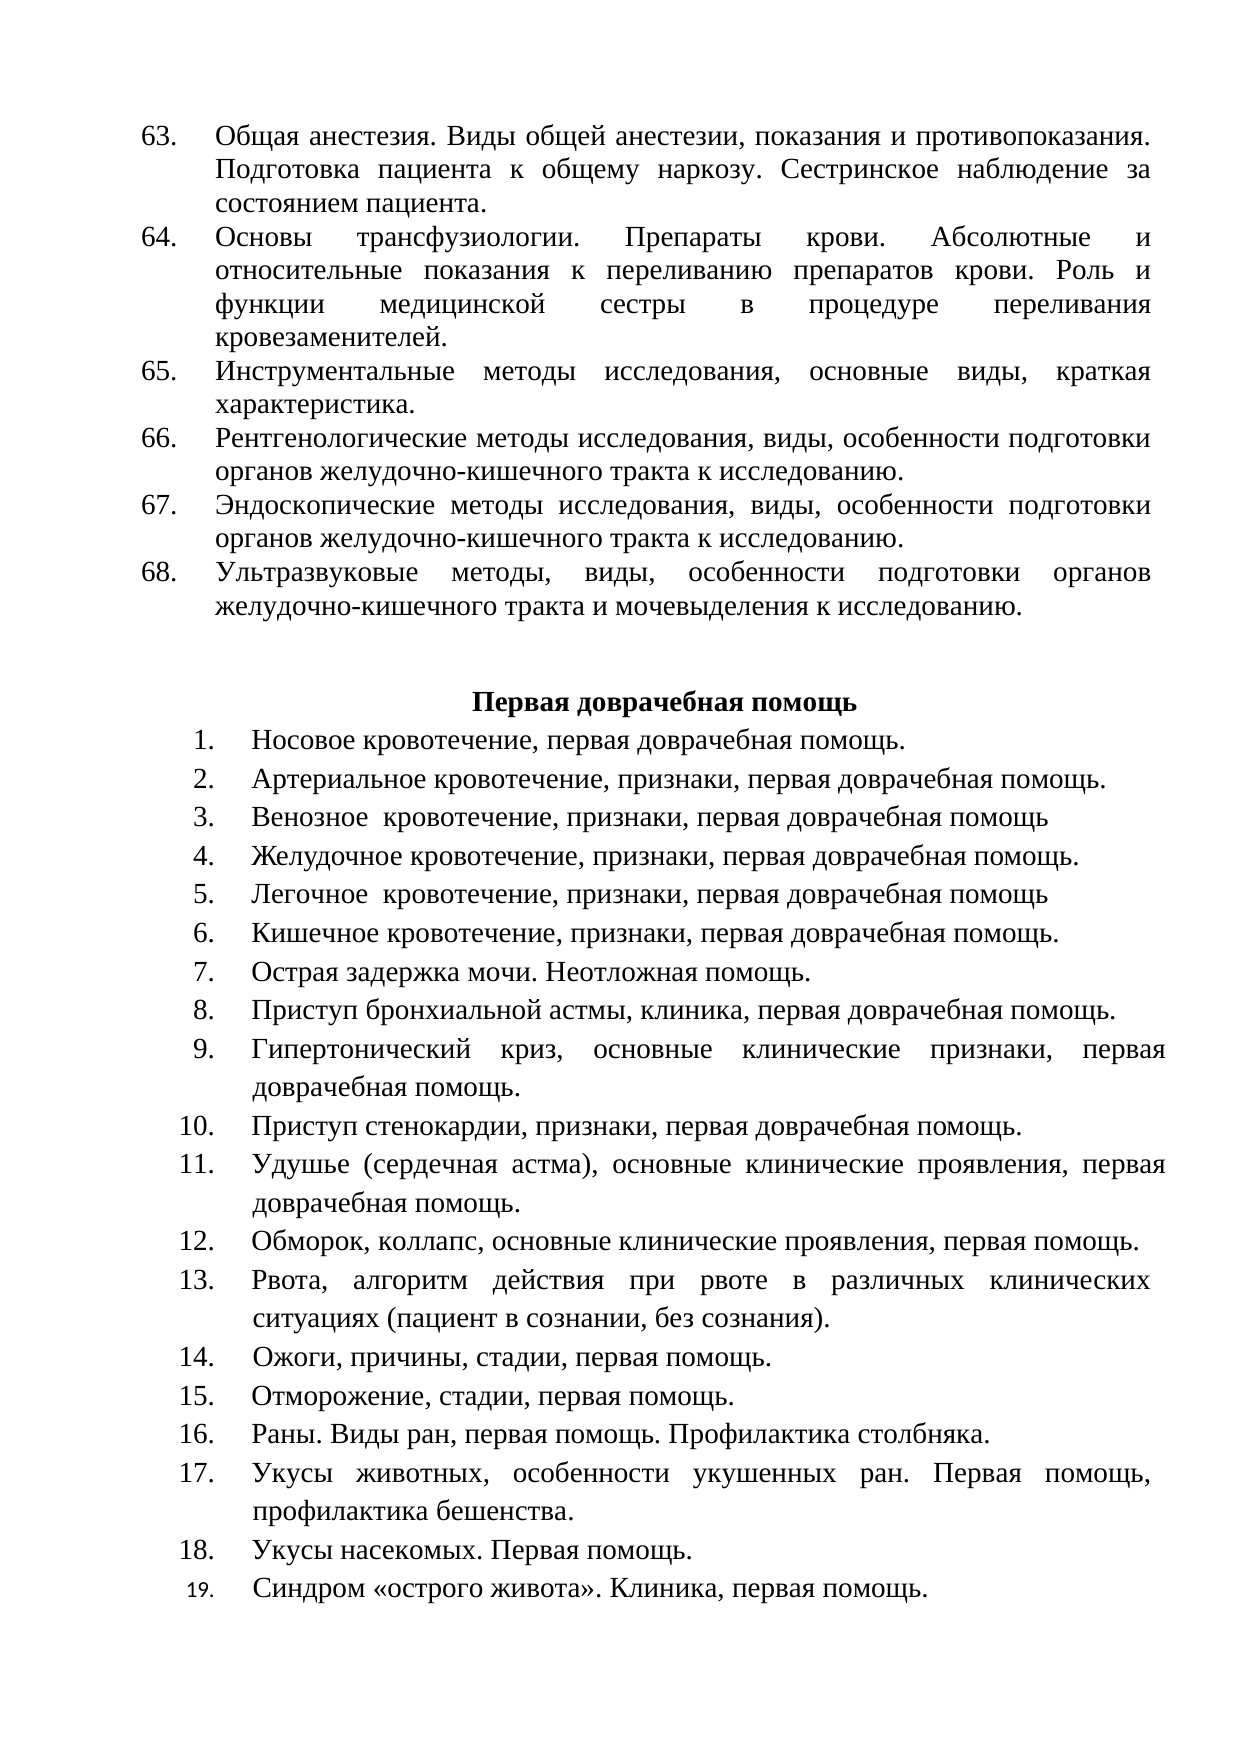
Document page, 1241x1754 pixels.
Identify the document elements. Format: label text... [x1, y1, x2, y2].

list Носовое кровотечение, первая доврачебная помощь. [215, 722, 1166, 756]
list Гипертонический криз, основные клинические признаки, первая доврачебная помощь. [215, 1031, 1166, 1103]
list Отморожение, стадии, первая помощь. [215, 1378, 1152, 1411]
list Основы трансфузиологии. Препараты крови. Абсолютные и относительные показания к переливанию препаратов крови. Роль и функции медицинской сестры в процедуре переливания кровезаменителей. [177, 219, 1152, 353]
list Эндоскопические методы исследования, виды, особенности подготовки органов желудочно-кишечного тракта к исследованию. [177, 487, 1152, 554]
list Инструментальные методы исследования, основные виды, краткая характеристика. [177, 353, 1152, 420]
list Рвота, алгоритм действия при рвоте в различных клинических ситуациях (пациент в сознании, без сознания). [215, 1262, 1152, 1334]
list Венозное кровотечение, признаки, первая доврачебная помощь [215, 799, 1166, 833]
list Синдром «острого живота». Клиника, первая помощь. [215, 1570, 1152, 1604]
list Ультразвуковые методы, виды, особенности подготовки органов желудочно-кишечного тракта и мочевыделения к исследованию. [177, 554, 1152, 621]
list Приступ стенокардии, признаки, первая доврачебная помощь. [215, 1108, 1152, 1141]
text Первая доврачебная помощь [177, 684, 1152, 717]
list Ожоги, причины, стадии, первая помощь. [215, 1339, 1152, 1373]
list Раны. Виды ран, первая помощь. Профилактика столбняка. [215, 1416, 1152, 1450]
list Рентгенологические методы исследования, виды, особенности подготовки органов желудочно-кишечного тракта к исследованию. [177, 420, 1152, 487]
list Желудочное кровотечение, признаки, первая доврачебная помощь. [215, 838, 1152, 872]
list Легочное кровотечение, признаки, первая доврачебная помощь [215, 877, 1166, 910]
list Обморок, коллапс, основные клинические проявления, первая помощь. [215, 1223, 1166, 1257]
list Удушье (сердечная астма), основные клинические проявления, первая доврачебная помощь. [215, 1146, 1166, 1218]
list Кишечное кровотечение, признаки, первая доврачебная помощь. [215, 915, 1166, 949]
list Острая задержка мочи. Неотложная помощь. [215, 954, 1152, 987]
list Артериальное кровотечение, признаки, первая доврачебная помощь. [215, 761, 1166, 794]
list Приступ бронхиальной астмы, клиника, первая доврачебная помощь. [215, 992, 1152, 1026]
list Общая анестезия. Виды общей анестезии, показания и противопоказания. Подготовка пациента к общему наркозу. Сестринское наблюдение за состоянием пациента. [177, 118, 1152, 219]
list Укусы насекомых. Первая помощь. [215, 1532, 1152, 1565]
list Укусы животных, особенности укушенных ран. Первая помощь, профилактика бешенства. [215, 1455, 1152, 1527]
